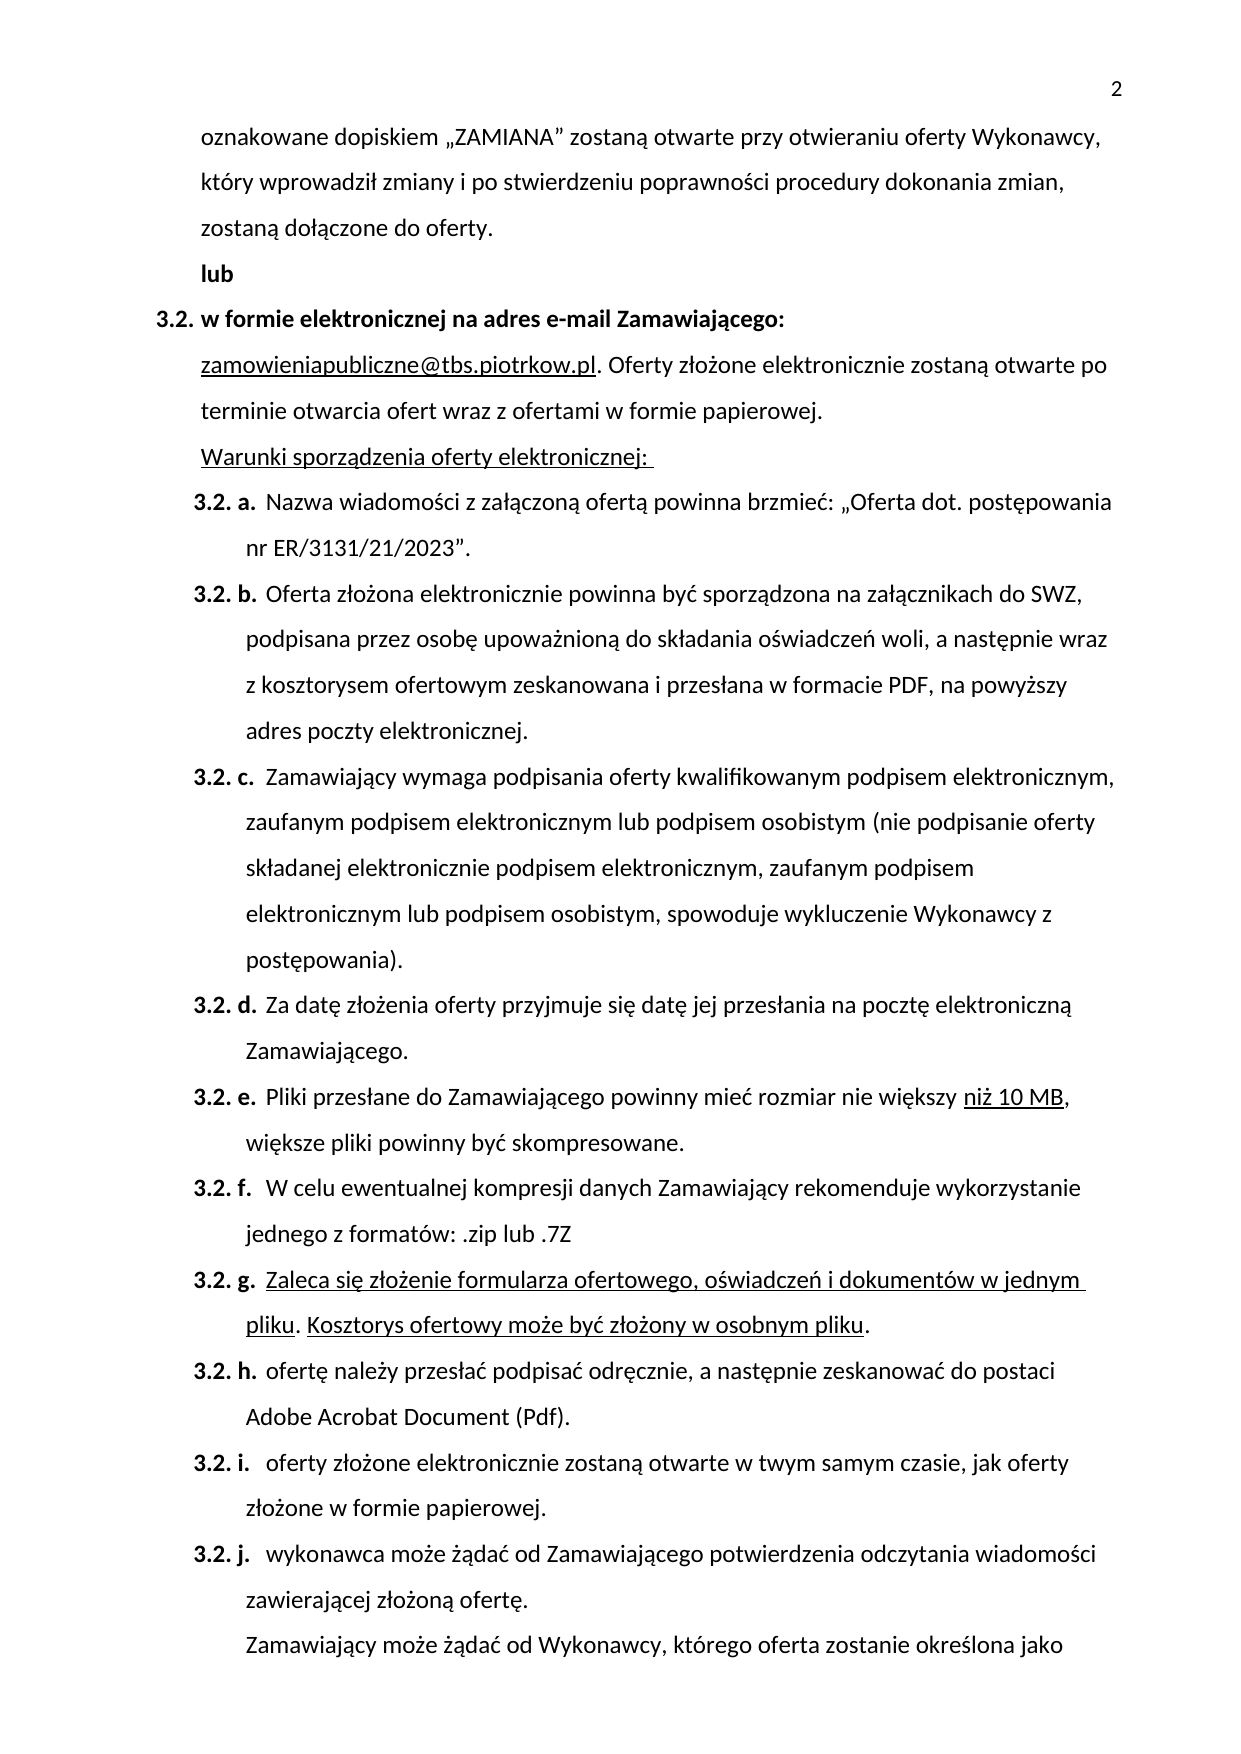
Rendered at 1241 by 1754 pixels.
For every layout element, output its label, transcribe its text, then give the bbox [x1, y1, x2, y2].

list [193, 1538, 1122, 1660]
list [156, 121, 1122, 288]
list w formie elektronicznej na adres e-mail Zamawiającego: zamowieniapubliczne@tbs.piotrkow.pl. Oferty złożone elektronicznie zostaną otwarte po terminie otwarcia ofert wraz z ofertami w formie papierowej. Warunki sporządzenia oferty elektronicznej: [156, 303, 1122, 471]
list Oferta złożona elektronicznie powinna być sporządzona na załącznikach do SWZ, podpisana przez osobę upoważnioną do składania oświadczeń woli, a następnie wraz z kosztorysem ofertowym zeskanowana i przesłana w formacie PDF, na powyższy adres poczty elektronicznej. [193, 578, 1122, 746]
list Nazwa wiadomości z załączoną ofertą powinna brzmieć: „Oferta dot. postępowania nr ER/3131/21/2023”. [193, 486, 1122, 563]
list Zaleca się złożenie formularza ofertowego, oświadczeń i dokumentów w jednym pliku. Kosztorys ofertowy może być złożony w osobnym pliku. [193, 1264, 1122, 1340]
list Zamawiający wymaga podpisania oferty kwalifikowanym podpisem elektronicznym, zaufanym podpisem elektronicznym lub podpisem osobistym (nie podpisanie oferty składanej elektronicznie podpisem elektronicznym, zaufanym podpisem elektronicznym lub podpisem osobistym, spowoduje wykluczenie Wykonawcy z postępowania). [193, 761, 1122, 974]
list ofertę należy przesłać podpisać odręcznie, a następnie zeskanować do postaci Adobe Acrobat Document (Pdf). [193, 1355, 1122, 1432]
list W celu ewentualnej kompresji danych Zamawiający rekomenduje wykorzystanie jednego z formatów: .zip lub .7Z [193, 1172, 1122, 1249]
list oferty złożone elektronicznie zostaną otwarte w twym samym czasie, jak oferty złożone w formie papierowej. [193, 1447, 1122, 1523]
list Za datę złożenia oferty przyjmuje się datę jej przesłania na pocztę elektroniczną Zamawiającego. [193, 989, 1122, 1066]
list Pliki przesłane do Zamawiającego powinny mieć rozmiar nie większy niż 10 MB, większe pliki powinny być skompresowane. [193, 1081, 1122, 1157]
